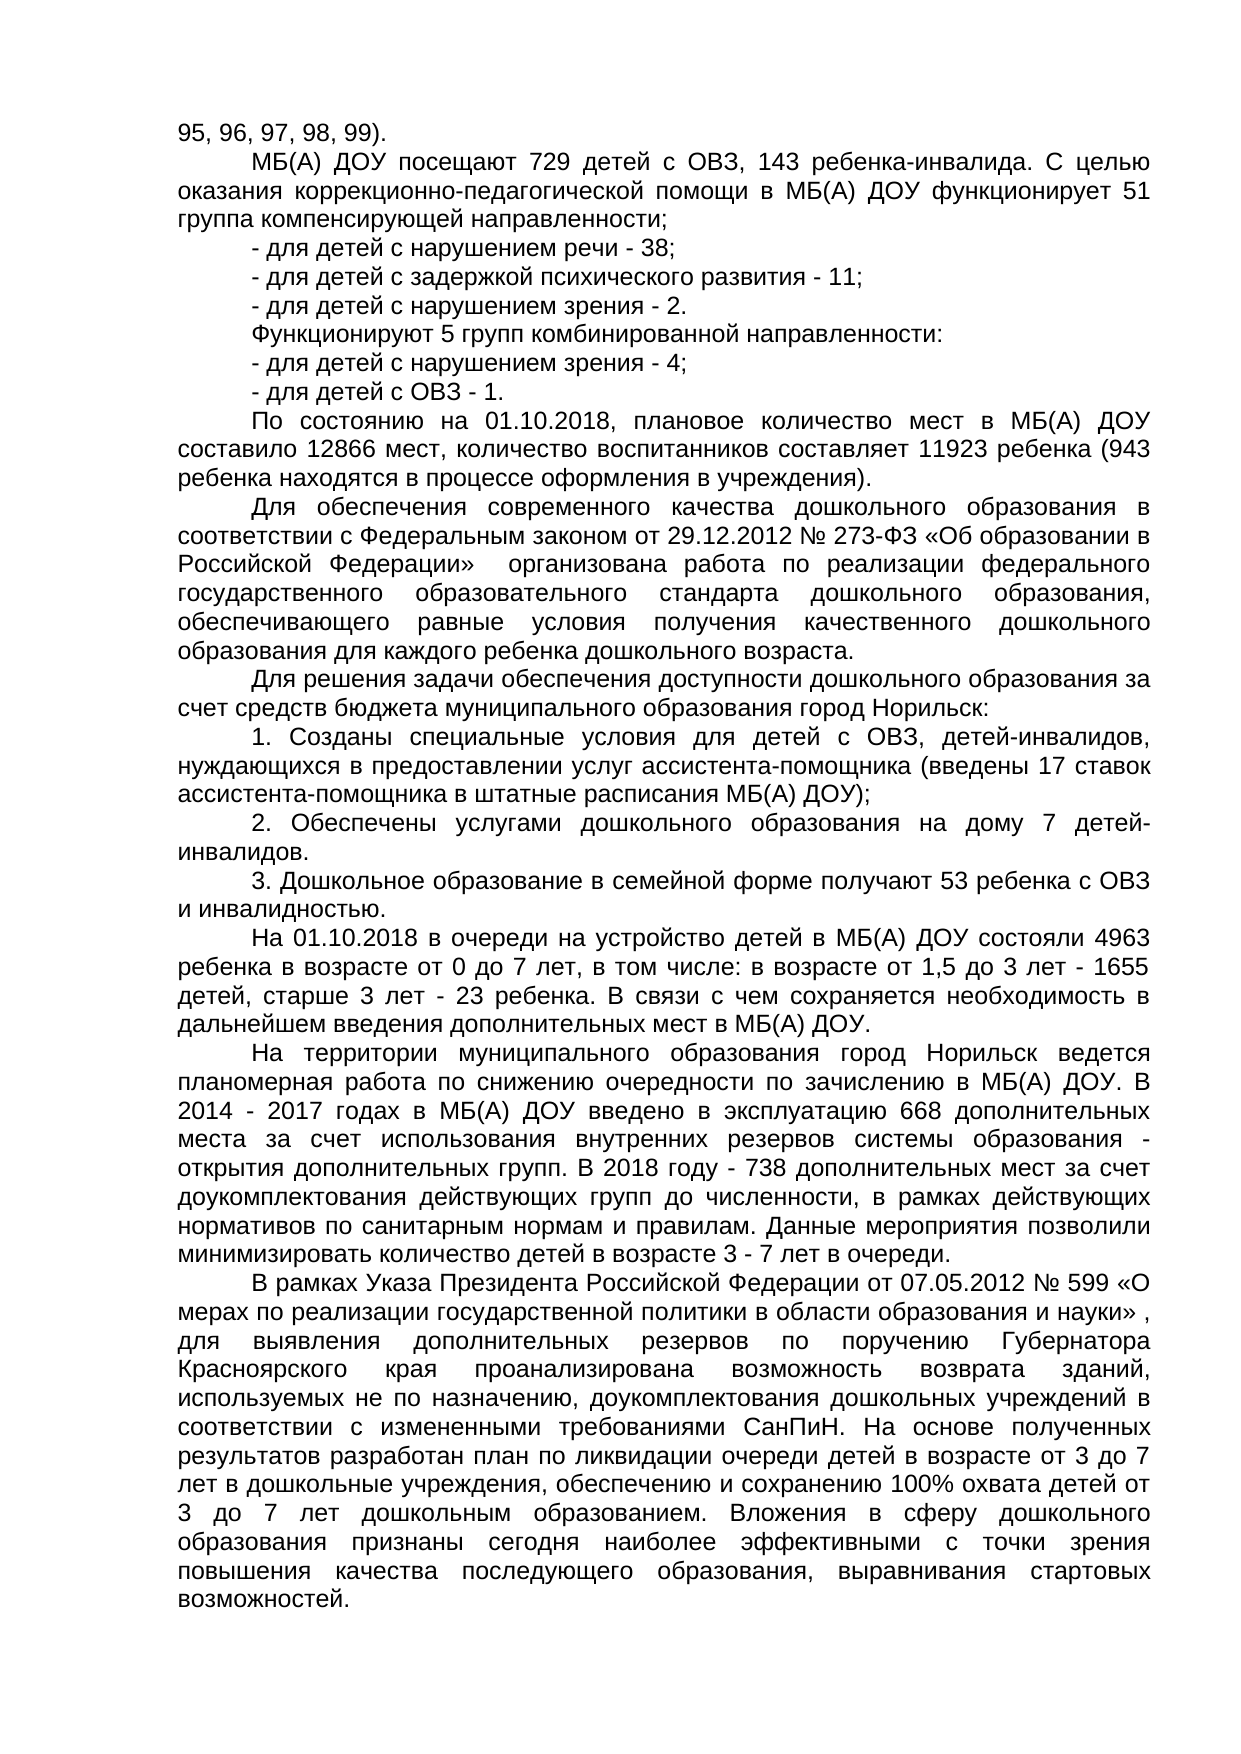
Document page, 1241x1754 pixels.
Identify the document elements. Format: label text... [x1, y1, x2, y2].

text Функционируют 5 групп комбинированной направленности: [177, 319, 1152, 348]
text - для детей с нарушением зрения - 2. [177, 291, 1152, 319]
text На 01.10.2018 в очереди на устройство детей в МБ(А) ДОУ состояли 4963 ребенка в возрасте от 0 до 7 лет, в том числе: в возрасте от 1,5 до 3 лет - 1655 детей, старше 3 лет - 23 ребенка. В связи с чем сохраняется необходимость в дальнейшем введения дополнительных мест в МБ(А) ДОУ. [177, 923, 1152, 1038]
text 2. Обеспечены услугами дошкольного образования на дому 7 детей-инвалидов. [177, 808, 1152, 866]
text Для решения задачи обеспечения доступности дошкольного образования за счет средств бюджета муниципального образования город Норильск: [177, 664, 1152, 722]
text 1. Созданы специальные условия для детей с ОВЗ, детей-инвалидов, нуждающихся в предоставлении услуг ассистента-помощника (введены 17 ставок ассистента-помощника в штатные расписания МБ(А) ДОУ); [177, 722, 1152, 808]
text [177, 118, 1152, 147]
text МБ(А) ДОУ посещают 729 детей с ОВЗ, 143 ребенка-инвалида. С целью оказания коррекционно-педагогической помощи в МБ(А) ДОУ функционирует 51 группа компенсирующей направленности; [177, 147, 1152, 233]
text - для детей с нарушением зрения - 4; [177, 348, 1152, 377]
text 3. Дошкольное образование в семейной форме получают 53 ребенка с ОВЗ и инвалидностью. [177, 866, 1152, 923]
text - для детей с нарушением речи - 38; [177, 233, 1152, 262]
text На территории муниципального образования город Норильск ведется планомерная работа по снижению очередности по зачислению в МБ(А) ДОУ. В 2014 - 2017 годах в МБ(А) ДОУ введено в эксплуатацию 668 дополнительных места за счет использования внутренних резервов системы образования - открытия дополнительных групп. В 2018 году - 738 дополнительных мест за счет доукомплектования действующих групп до численности, в рамках действующих нормативов по санитарным нормам и правилам. Данные мероприятия позволили минимизировать количество детей в возрасте 3 - 7 лет в очереди. [177, 1038, 1152, 1268]
text Для обеспечения современного качества дошкольного образования в соответствии с Федеральным законом от 29.12.2012 № 273-ФЗ «Об образовании в Российской Федерации» организована работа по реализации федерального государственного образовательного стандарта дошкольного образования, обеспечивающего равные условия получения качественного дошкольного образования для каждого ребенка дошкольного возраста. [177, 492, 1152, 664]
text - для детей с задержкой психического развития - 11; [177, 262, 1152, 291]
text По состоянию на 01.10.2018, плановое количество мест в МБ(А) ДОУ составило 12866 мест, количество воспитанников составляет 11923 ребенка (943 ребенка находятся в процессе оформления в учреждения). [177, 406, 1152, 492]
text В рамках Указа Президента Российской Федерации от 07.05.2012 № 599 «О мерах по реализации государственной политики в области образования и науки» , для выявления дополнительных резервов по поручению Губернатора Красноярского края проанализирована возможность возврата зданий, используемых не по назначению, доукомплектования дошкольных учреждений в соответствии с измененными требованиями СанПиН. На основе полученных результатов разработан план по ликвидации очереди детей в возрасте от 3 до 7 лет в дошкольные учреждения, обеспечению и сохранению 100% охвата детей от 3 до 7 лет дошкольным образованием. Вложения в сферу дошкольного образования признаны сегодня наиболее эффективными с точки зрения повышения качества последующего образования, выравнивания стартовых возможностей. [177, 1268, 1152, 1613]
text - для детей с ОВЗ - 1. [177, 377, 1152, 406]
